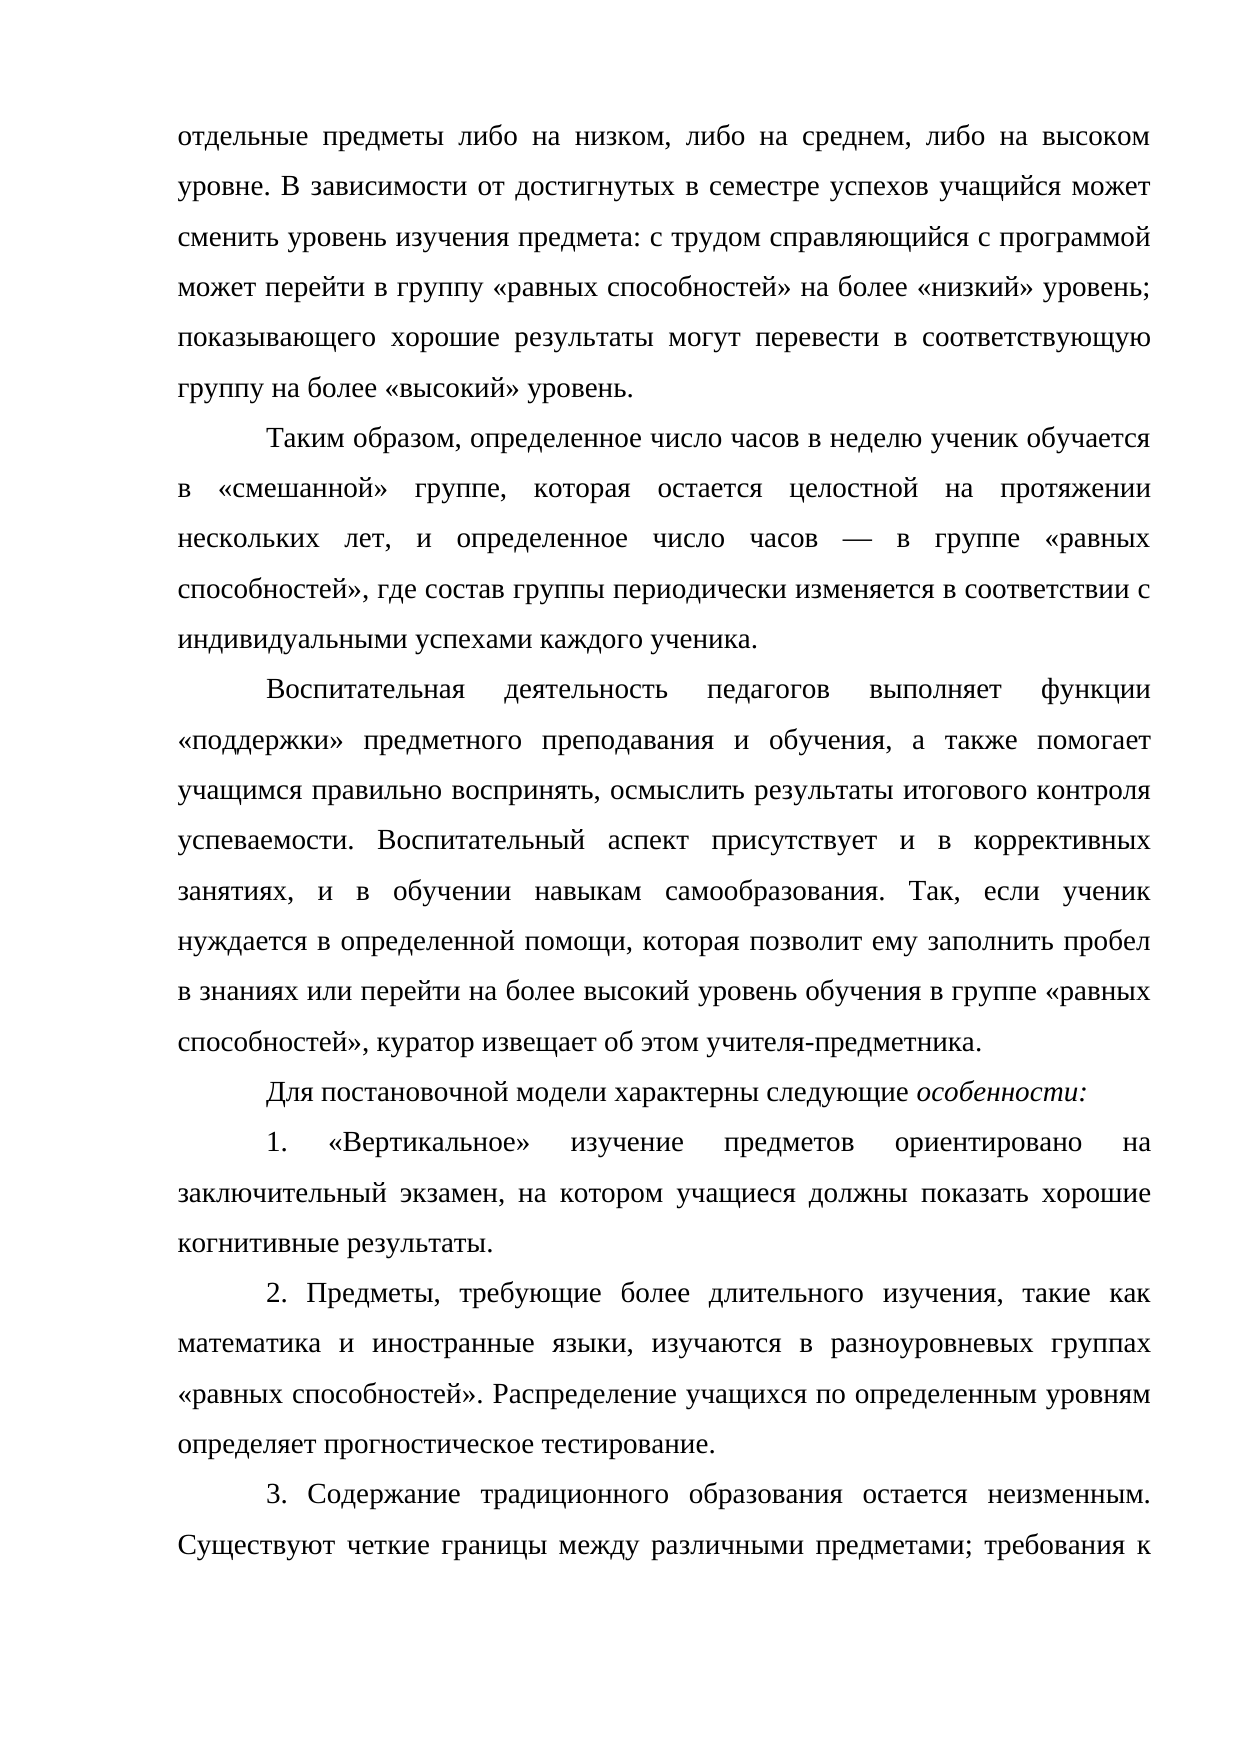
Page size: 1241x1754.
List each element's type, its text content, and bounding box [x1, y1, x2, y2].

text 1. «Вертикальное» изучение предметов ориентировано на заключительный экзамен, на котором учащиеся должны показать хорошие когнитивные результаты. [177, 1124, 1152, 1258]
text Воспитательная деятельность педагогов выполняет функции «поддержки» предметного преподавания и обучения, а также помогает учащимся правильно воспринять, осмыслить результаты итогового контроля успеваемости. Воспитательный аспект присутствует и в коррективных занятиях, и в обучении навыкам самообразования. Так, если ученик нуждается в определенной помощи, которая позволит ему заполнить пробел в знаниях или перейти на более высокий уровень обучения в группе «равных способностей», куратор извещает об этом учителя-предметника. [177, 672, 1152, 1057]
text 2. Предметы, требующие более длительного изучения, такие как математика и иностранные языки, изучаются в разноуровневых группах «равных способностей». Распределение учащихся по определенным уровням определяет прогностическое тестирование. [177, 1275, 1152, 1460]
text Для постановочной модели характерны следующие особенности: [177, 1074, 1152, 1108]
text Таким образом, определенное число часов в неделю ученик обучается в «смешанной» группе, которая остается целостной на протяжении нескольких лет, и определенное число часов — в группе «равных способностей», где состав группы периодически изменяется в соответствии с индивидуальными успехами каждого ученика. [177, 420, 1152, 655]
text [177, 1477, 1152, 1560]
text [177, 118, 1152, 403]
